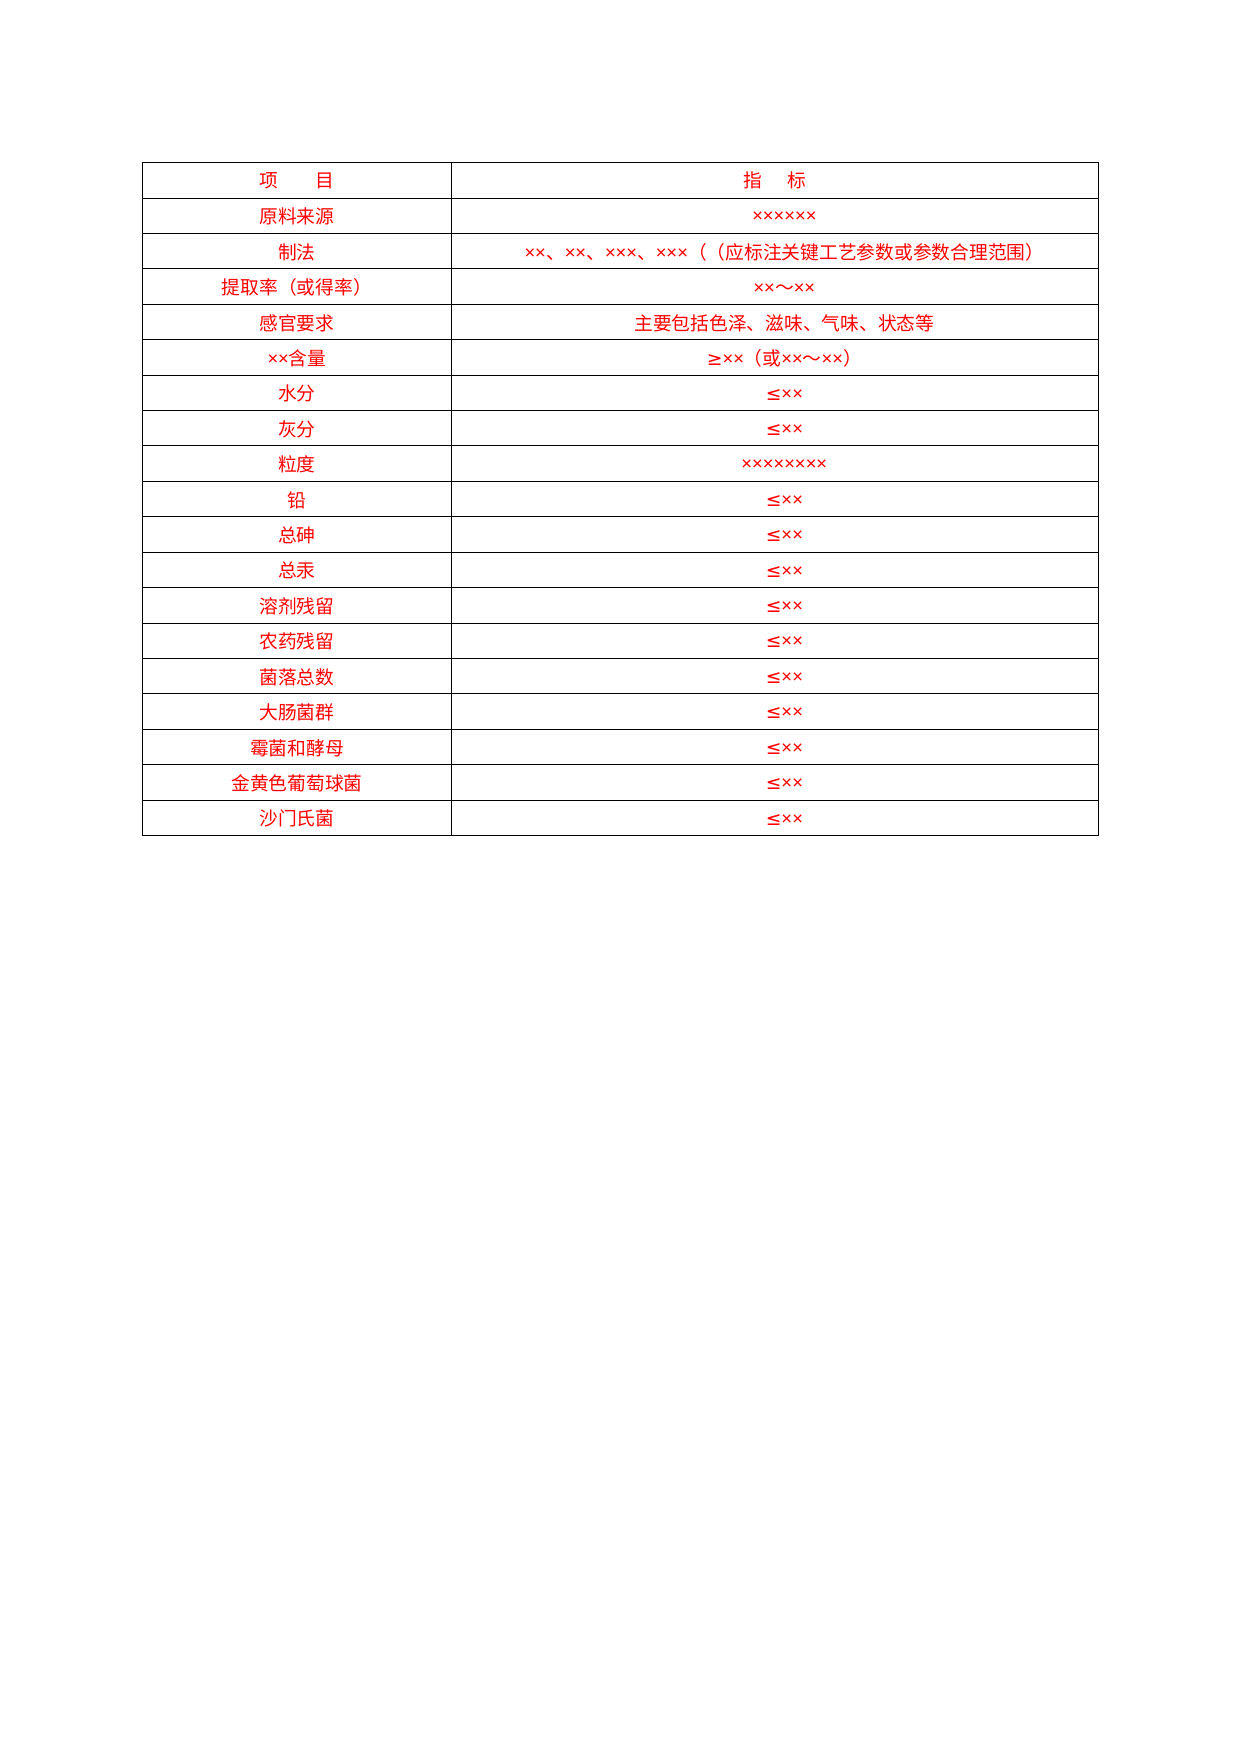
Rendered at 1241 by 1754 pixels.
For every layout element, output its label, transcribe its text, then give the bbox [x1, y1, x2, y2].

table_cell ×××××× [452, 199, 1098, 233]
table_cell ≤×× [452, 765, 1098, 799]
table_cell 原料来源 [143, 199, 451, 233]
table_cell 水分 [143, 376, 451, 410]
table_cell ≤×× [452, 730, 1098, 764]
table_cell ≤×× [452, 694, 1098, 729]
table_cell 溶剂残留 [143, 588, 451, 622]
table_cell ≥××（或××～××） [452, 340, 1098, 374]
table_cell 霉菌和酵母 [143, 730, 451, 764]
table_cell 铅 [143, 482, 451, 516]
table_cell ≤×× [452, 482, 1098, 516]
table_cell ×××××××× [452, 446, 1098, 481]
table_cell 提取率（或得率） [143, 269, 451, 304]
table_cell ≤×× [452, 553, 1098, 587]
table_header 指 标 [452, 163, 1098, 197]
table_cell ≤×× [452, 624, 1098, 658]
table_cell ≤×× [452, 376, 1098, 410]
table_cell 金黄色葡萄球菌 [143, 765, 451, 799]
table_cell 总砷 [143, 517, 451, 552]
table_cell ≤×× [452, 411, 1098, 445]
table_cell 制法 [143, 234, 451, 268]
table_cell 大肠菌群 [143, 694, 451, 729]
table_cell 菌落总数 [143, 659, 451, 693]
table_cell 总汞 [143, 553, 451, 587]
table_cell 农药残留 [143, 624, 451, 658]
table_cell ≤×× [452, 801, 1098, 835]
table_cell ≤×× [452, 659, 1098, 693]
table_cell ××含量 [143, 340, 451, 374]
table_cell ××～×× [452, 269, 1098, 304]
table_cell 灰分 [143, 411, 451, 445]
table_cell 粒度 [143, 446, 451, 481]
table_cell ≤×× [452, 588, 1098, 622]
table_cell 沙门氏菌 [143, 801, 451, 835]
table_cell 感官要求 [143, 305, 451, 339]
table_cell 主要包括色泽、滋味、气味、状态等 [452, 305, 1098, 339]
table_cell ≤×× [452, 517, 1098, 552]
table_cell ××、××、×××、×××（（应标注关键工艺参数或参数合理范围） [452, 234, 1098, 268]
table_header 项 目 [143, 163, 451, 197]
